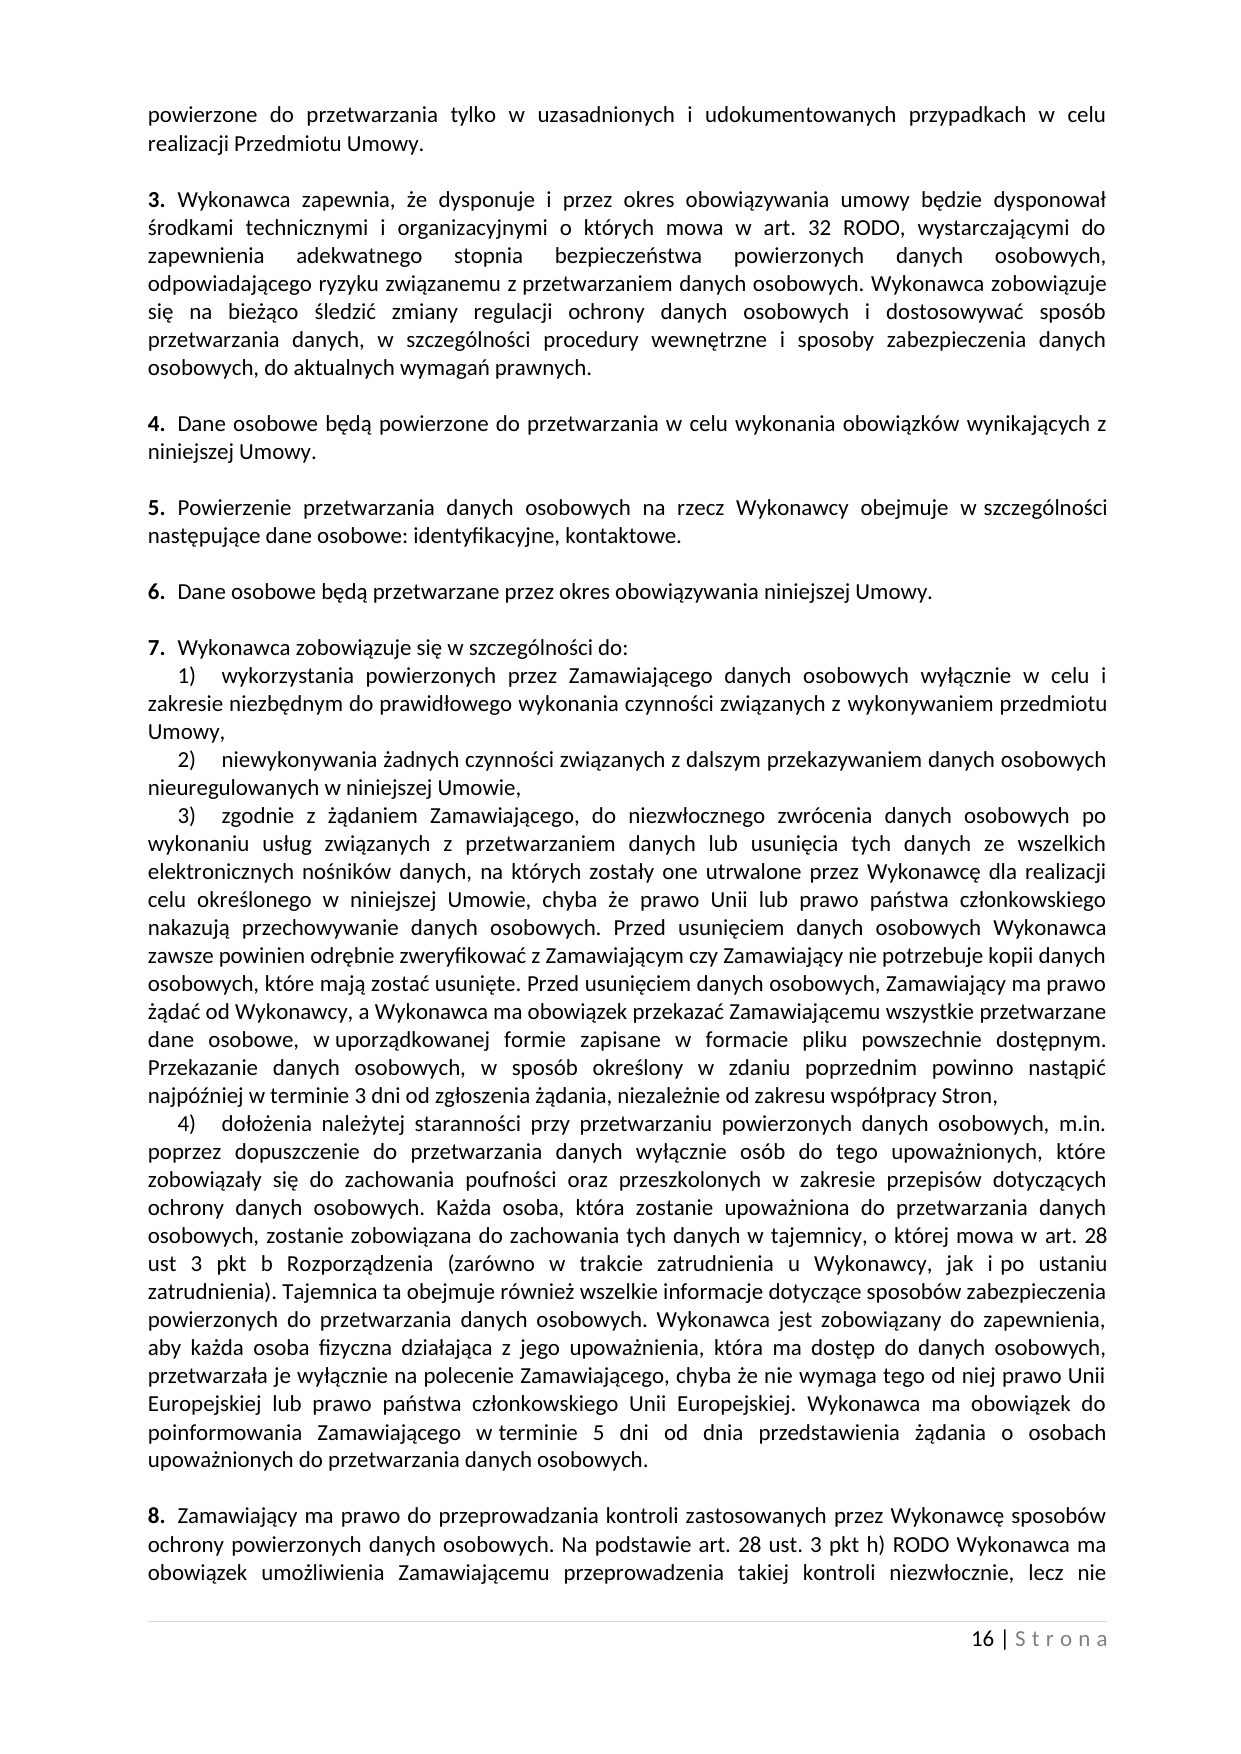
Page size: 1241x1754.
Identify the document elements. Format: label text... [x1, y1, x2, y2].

list zgodnie z żądaniem Zamawiającego, do niezwłocznego zwrócenia danych osobowych po wykonaniu usług związanych z przetwarzaniem danych lub usunięcia tych danych ze wszelkich elektronicznych nośników danych, na których zostały one utrwalone przez Wykonawcę dla realizacji celu określonego w niniejszej Umowie, chyba że prawo Unii lub prawo państwa członkowskiego nakazują przechowywanie danych osobowych. Przed usunięciem danych osobowych Wykonawca zawsze powinien odrębnie zweryfikować z Zamawiającym czy Zamawiający nie potrzebuje kopii danych osobowych, które mają zostać usunięte. Przed usunięciem danych osobowych, Zamawiający ma prawo żądać od Wykonawcy, a Wykonawca ma obowiązek przekazać Zamawiającemu wszystkie przetwarzane dane osobowe, w uporządkowanej formie zapisane w formacie pliku powszechnie dostępnym. Przekazanie danych osobowych, w sposób określony w zdaniu poprzednim powinno nastąpić najpóźniej w terminie 3 dni od zgłoszenia żądania, niezależnie od zakresu współpracy Stron, [148, 801, 1107, 1109]
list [148, 1502, 1107, 1586]
list dołożenia należytej staranności przy przetwarzaniu powierzonych danych osobowych, m.in. poprzez dopuszczenie do przetwarzania danych wyłącznie osób do tego upoważnionych, które zobowiązały się do zachowania poufności oraz przeszkolonych w zakresie przepisów dotyczących ochrony danych osobowych. Każda osoba, która zostanie upoważniona do przetwarzania danych osobowych, zostanie zobowiązana do zachowania tych danych w tajemnicy, o której mowa w art. 28 ust 3 pkt b Rozporządzenia (zarówno w trakcie zatrudnienia u Wykonawcy, jak i po ustaniu zatrudnienia). Tajemnica ta obejmuje również wszelkie informacje dotyczące sposobów zabezpieczenia powierzonych do przetwarzania danych osobowych. Wykonawca jest zobowiązany do zapewnienia, aby każda osoba fizyczna działająca z jego upoważnienia, która ma dostęp do danych osobowych, przetwarzała je wyłącznie na polecenie Zamawiającego, chyba że nie wymaga tego od niej prawo Unii Europejskiej lub prawo państwa członkowskiego Unii Europejskiej. Wykonawca ma obowiązek do poinformowania Zamawiającego w terminie 5 dni od dnia przedstawienia żądania o osobach upoważnionych do przetwarzania danych osobowych. [148, 1109, 1107, 1474]
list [148, 101, 1107, 157]
list Dane osobowe będą przetwarzane przez okres obowiązywania niniejszej Umowy. [148, 577, 1107, 605]
list Powierzenie przetwarzania danych osobowych na rzecz Wykonawcy obejmuje w szczególności następujące dane osobowe: identyfikacyjne, kontaktowe. [148, 493, 1107, 549]
list Wykonawca zapewnia, że dysponuje i przez okres obowiązywania umowy będzie dysponował środkami technicznymi i organizacyjnymi o których mowa w art. 32 RODO, wystarczającymi do zapewnienia adekwatnego stopnia bezpieczeństwa powierzonych danych osobowych, odpowiadającego ryzyku związanemu z przetwarzaniem danych osobowych. Wykonawca zobowiązuje się na bieżąco śledzić zmiany regulacji ochrony danych osobowych i dostosowywać sposób przetwarzania danych, w szczególności procedury wewnętrzne i sposoby zabezpieczenia danych osobowych, do aktualnych wymagań prawnych. [148, 185, 1107, 381]
list Dane osobowe będą powierzone do przetwarzania w celu wykonania obowiązków wynikających z niniejszej Umowy. [148, 409, 1107, 465]
list wykorzystania powierzonych przez Zamawiającego danych osobowych wyłącznie w celu i zakresie niezbędnym do prawidłowego wykonania czynności związanych z wykonywaniem przedmiotu Umowy, [148, 661, 1107, 745]
list Wykonawca zobowiązuje się w szczególności do: [148, 633, 1107, 661]
list niewykonywania żadnych czynności związanych z dalszym przekazywaniem danych osobowych nieuregulowanych w niniejszej Umowie, [148, 745, 1107, 801]
